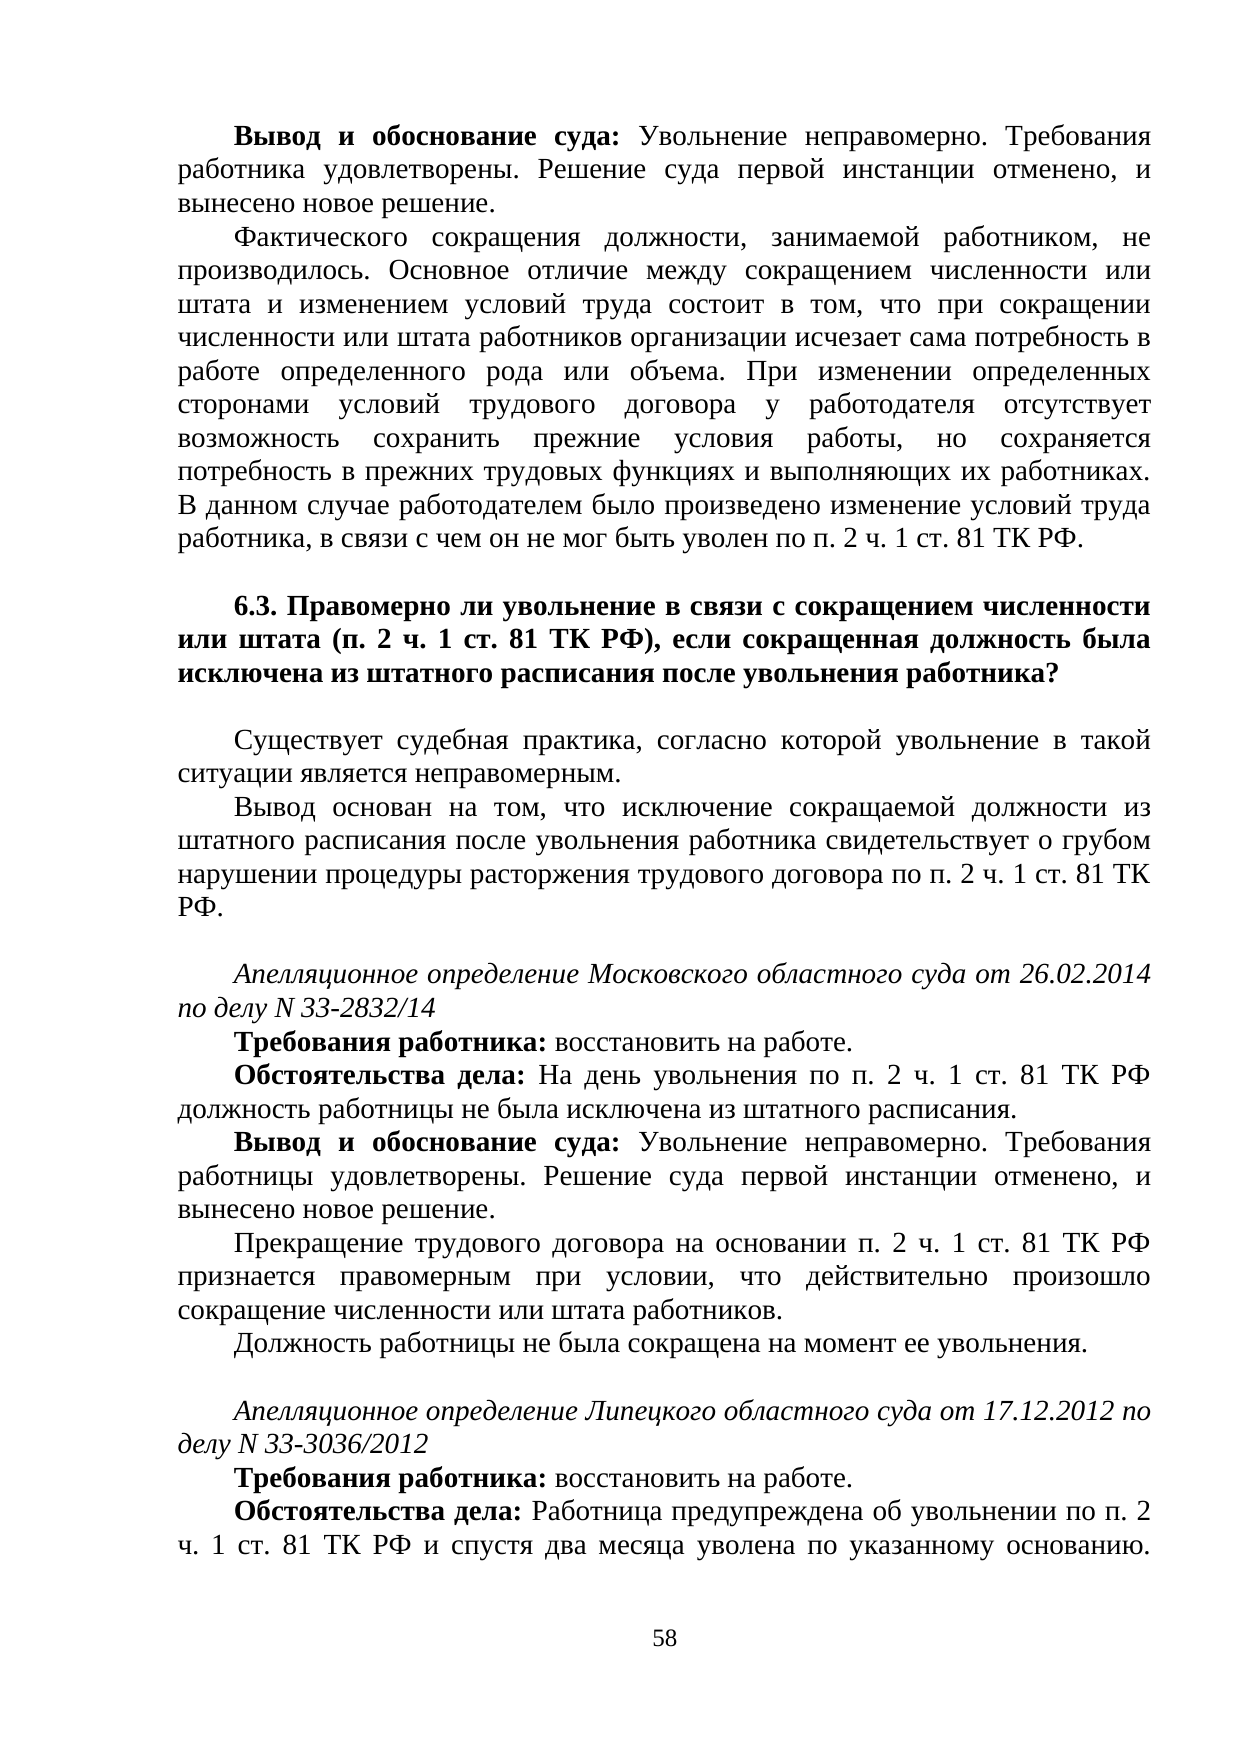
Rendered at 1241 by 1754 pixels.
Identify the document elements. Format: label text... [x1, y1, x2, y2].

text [177, 1493, 1152, 1560]
text Требования работника: восстановить на работе. [177, 1460, 1152, 1493]
text Требования работника: восстановить на работе. [177, 1024, 1152, 1057]
text Обстоятельства дела: На день увольнения по п. 2 ч. 1 ст. 81 ТК РФ должность работницы не была исключена из штатного расписания. [177, 1057, 1152, 1124]
text 6.3. Правомерно ли увольнение в связи с сокращением численности или штата (п. 2 ч. 1 ст. 81 ТК РФ), если сокращенная должность была исключена из штатного расписания после увольнения работника? [177, 588, 1152, 688]
text Существует судебная практика, согласно которой увольнение в такой ситуации является неправомерным. [177, 722, 1152, 789]
text Апелляционное определение Липецкого областного суда от 17.12.2012 по делу N 33-3036/2012 [177, 1393, 1152, 1460]
text Вывод основан на том, что исключение сокращаемой должности из штатного расписания после увольнения работника свидетельствует о грубом нарушении процедуры расторжения трудового договора по п. 2 ч. 1 ст. 81 ТК РФ. [177, 789, 1152, 923]
text Должность работницы не была сокращена на момент ее увольнения. [177, 1326, 1152, 1359]
text Апелляционное определение Московского областного суда от 26.02.2014 по делу N 33-2832/14 [177, 957, 1152, 1024]
text Вывод и обоснование суда: Увольнение неправомерно. Требования работника удовлетворены. Решение суда первой инстанции отменено, и вынесено новое решение. [177, 118, 1152, 219]
text Фактического сокращения должности, занимаемой работником, не производилось. Основное отличие между сокращением численности или штата и изменением условий труда состоит в том, что при сокращении численности или штата работников организации исчезает сама потребность в работе определенного рода или объема. При изменении определенных сторонами условий трудового договора у работодателя отсутствует возможность сохранить прежние условия работы, но сохраняется потребность в прежних трудовых функциях и выполняющих их работниках. В данном случае работодателем было произведено изменение условий труда работника, в связи с чем он не мог быть уволен по п. 2 ч. 1 ст. 81 ТК РФ. [177, 219, 1152, 554]
text Прекращение трудового договора на основании п. 2 ч. 1 ст. 81 ТК РФ признается правомерным при условии, что действительно произошло сокращение численности или штата работников. [177, 1225, 1152, 1326]
text Вывод и обоснование суда: Увольнение неправомерно. Требования работницы удовлетворены. Решение суда первой инстанции отменено, и вынесено новое решение. [177, 1124, 1152, 1225]
